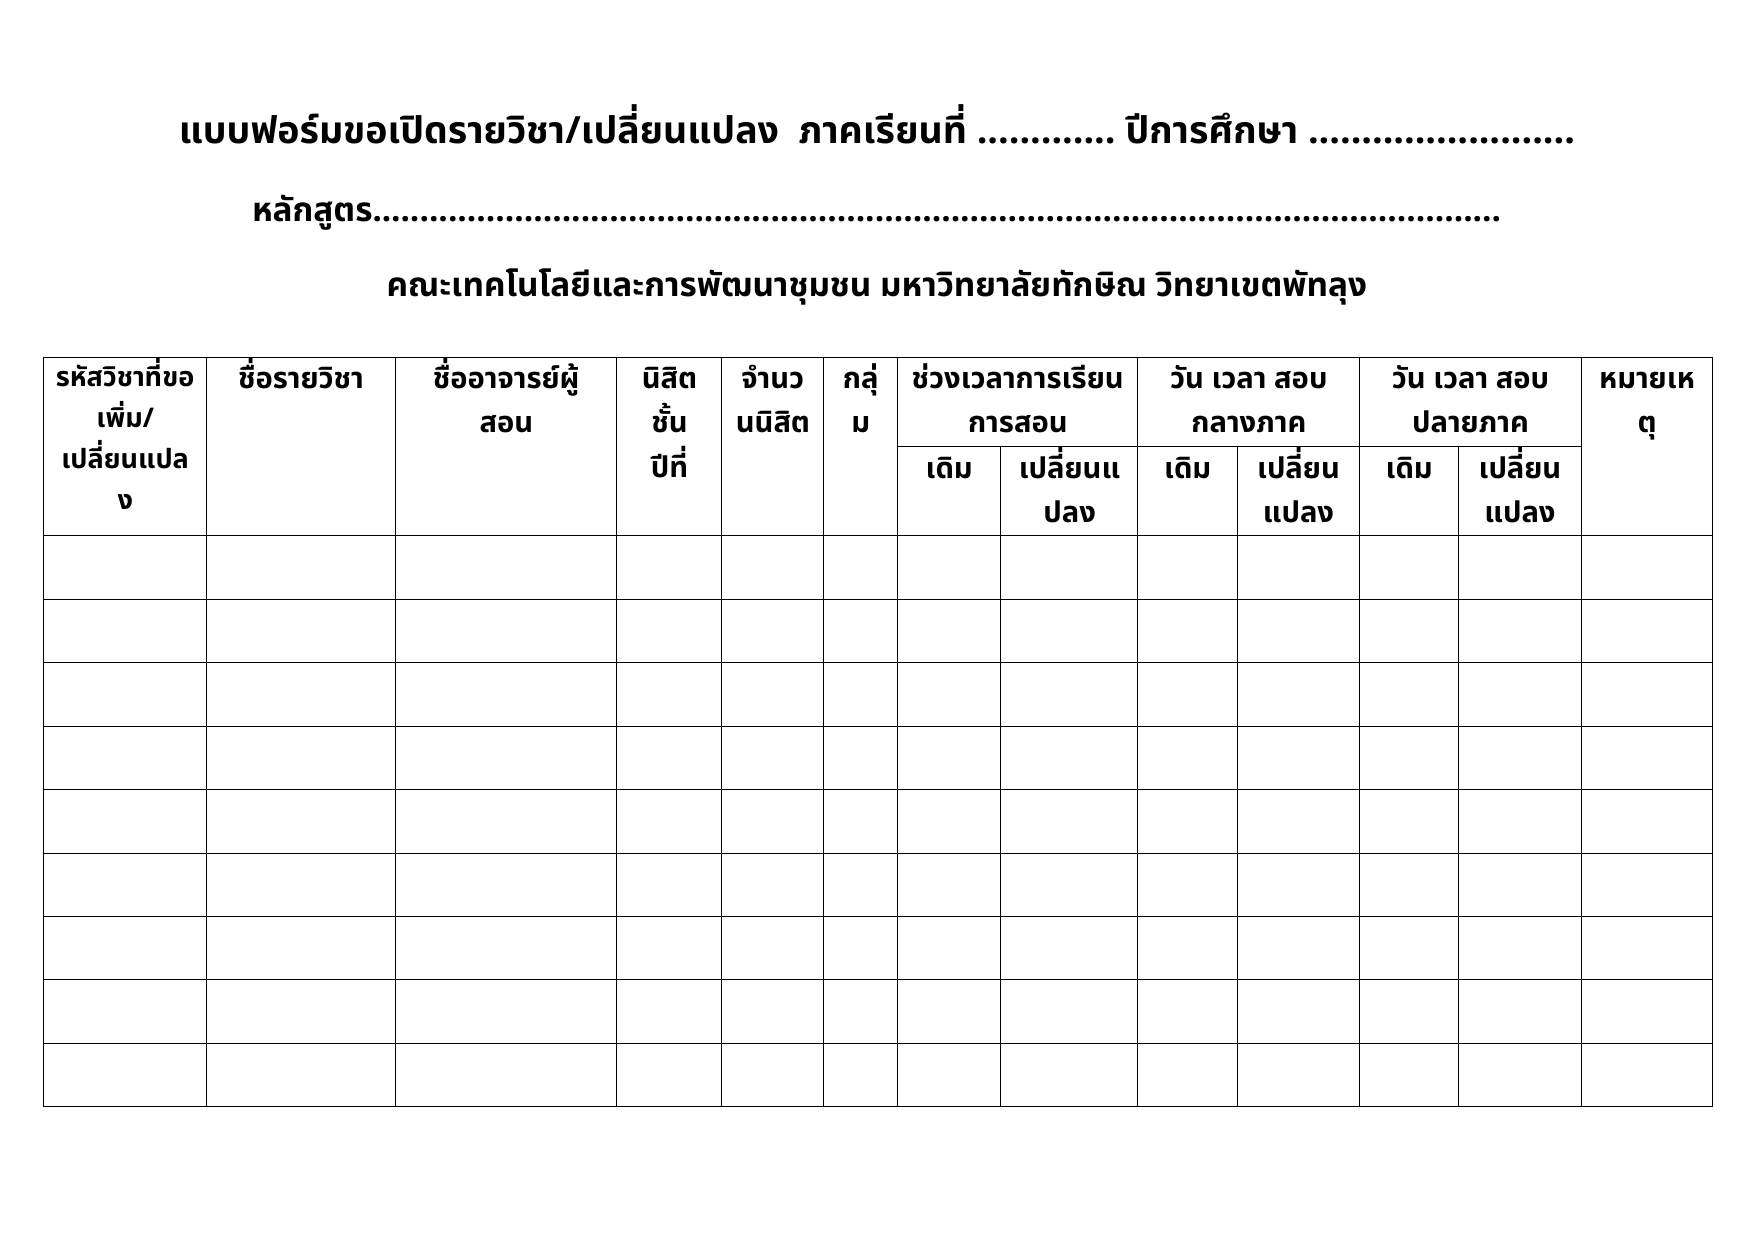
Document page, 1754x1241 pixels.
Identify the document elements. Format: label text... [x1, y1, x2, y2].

table_cell [722, 854, 823, 916]
table_cell [207, 727, 395, 789]
table_cell [1238, 854, 1359, 916]
table_cell [1582, 1044, 1712, 1106]
table_cell [824, 980, 897, 1043]
table_cell [1459, 600, 1581, 662]
table_cell [1001, 790, 1137, 852]
table_cell [1582, 917, 1712, 979]
table_cell [207, 854, 395, 916]
table_cell [722, 727, 823, 789]
table_cell [1459, 917, 1581, 979]
table_cell [1138, 980, 1237, 1043]
table_cell [722, 917, 823, 979]
table_cell [1582, 663, 1712, 726]
table_cell [1459, 663, 1581, 726]
table_cell [898, 600, 1000, 662]
table_header นิสิตชั้น ปีที่ [617, 358, 721, 535]
table_cell [396, 536, 616, 599]
table_cell [1238, 727, 1359, 789]
table_cell [44, 854, 206, 916]
table_cell เดิม [1138, 447, 1237, 535]
table_cell [898, 854, 1000, 916]
table_cell [1001, 854, 1137, 916]
table_cell [1582, 727, 1712, 789]
text หลักสูตร…..................................................………………………………………………………… [150, 185, 1604, 236]
table_cell [617, 536, 721, 599]
table_cell [1238, 917, 1359, 979]
table_cell [1001, 536, 1137, 599]
table_cell [1459, 536, 1581, 599]
table_cell เดิม [1360, 447, 1458, 535]
table_cell [1001, 917, 1137, 979]
table_cell [44, 917, 206, 979]
table_cell [1582, 536, 1712, 599]
table_header หมายเหตุ [1582, 358, 1712, 535]
table_header วัน เวลา สอบปลายภาค [1360, 358, 1581, 446]
table_cell [1238, 1044, 1359, 1106]
table_cell [207, 536, 395, 599]
table_header ชื่อรายวิชา [207, 358, 395, 535]
table_cell [824, 663, 897, 726]
table_cell [207, 917, 395, 979]
table_cell [617, 854, 721, 916]
table_cell [898, 790, 1000, 852]
table_cell [1360, 600, 1458, 662]
table_cell [1360, 1044, 1458, 1106]
table_cell [1001, 980, 1137, 1043]
table_cell [1360, 917, 1458, 979]
table_cell [1360, 663, 1458, 726]
table_cell [207, 790, 395, 852]
table_cell [1582, 790, 1712, 852]
table_cell [617, 663, 721, 726]
table_cell [898, 917, 1000, 979]
table_cell เปลี่ยนแปลง [1001, 447, 1137, 535]
table_cell [396, 727, 616, 789]
table_cell [396, 1044, 616, 1106]
table_cell [1360, 980, 1458, 1043]
table_cell [1138, 917, 1237, 979]
table_cell [722, 536, 823, 599]
table_cell [396, 917, 616, 979]
table_cell [1138, 1044, 1237, 1106]
table_header ชื่ออาจารย์ผู้สอน [396, 358, 616, 535]
table_cell [207, 600, 395, 662]
table_cell [1459, 1044, 1581, 1106]
table_cell [44, 1044, 206, 1106]
table_cell [898, 1044, 1000, 1106]
table_cell [1360, 790, 1458, 852]
table_cell [722, 600, 823, 662]
table_cell เปลี่ยนแปลง [1459, 447, 1581, 535]
table_header กลุ่ม [824, 358, 897, 535]
table_header วัน เวลา สอบกลางภาค [1138, 358, 1359, 446]
table_cell [396, 663, 616, 726]
table_cell [1138, 854, 1237, 916]
table_cell [1360, 727, 1458, 789]
table_cell [898, 663, 1000, 726]
table_cell [1459, 980, 1581, 1043]
table_cell [207, 663, 395, 726]
table_cell [396, 600, 616, 662]
table_cell [1238, 980, 1359, 1043]
table_cell [44, 600, 206, 662]
table_cell [1238, 663, 1359, 726]
table_cell [824, 917, 897, 979]
table_cell [617, 1044, 721, 1106]
table_cell [617, 727, 721, 789]
table_header จำนวนนิสิต [722, 358, 823, 535]
table_cell [1001, 600, 1137, 662]
table_cell [824, 1044, 897, 1106]
table_cell [824, 854, 897, 916]
table_cell [1238, 536, 1359, 599]
table_cell [1138, 663, 1237, 726]
table_cell [1238, 790, 1359, 852]
table_cell [1138, 536, 1237, 599]
table_cell [722, 663, 823, 726]
table_cell [898, 727, 1000, 789]
table_cell [824, 727, 897, 789]
text แบบฟอร์มขอเปิดรายวิชา/เปลี่ยนแปลง ภาคเรียนที่ ............. ปีการศึกษา ......................... [150, 103, 1604, 160]
text คณะเทคโนโลยีและการพัฒนาชุมชน มหาวิทยาลัยทักษิณ วิทยาเขตพัทลุง [150, 261, 1604, 311]
table_cell [1360, 854, 1458, 916]
table_cell [722, 980, 823, 1043]
table_cell [207, 980, 395, 1043]
table_cell [1138, 790, 1237, 852]
table_cell [1459, 790, 1581, 852]
table_cell [617, 980, 721, 1043]
table_cell [44, 980, 206, 1043]
table_cell [898, 980, 1000, 1043]
table_cell เปลี่ยนแปลง [1238, 447, 1359, 535]
table_cell [1582, 600, 1712, 662]
table_cell [1459, 854, 1581, 916]
table_cell [617, 600, 721, 662]
table_cell [1582, 980, 1712, 1043]
table_header ช่วงเวลาการเรียนการสอน [898, 358, 1137, 446]
table_cell [617, 917, 721, 979]
table_cell [44, 536, 206, 599]
table_cell [1459, 727, 1581, 789]
table_cell [1138, 727, 1237, 789]
table_cell [44, 790, 206, 852]
table_cell [898, 536, 1000, 599]
table_cell [1138, 600, 1237, 662]
table_cell [1001, 727, 1137, 789]
table_cell [722, 1044, 823, 1106]
table_cell เดิม [898, 447, 1000, 535]
table_cell [824, 790, 897, 852]
table_cell [396, 980, 616, 1043]
table_cell [396, 790, 616, 852]
table_header รหัสวิชาที่ขอเพิ่ม/เปลี่ยนแปลง [44, 358, 206, 535]
table_cell [824, 536, 897, 599]
table_cell [207, 1044, 395, 1106]
table_cell [44, 727, 206, 789]
table_cell [824, 600, 897, 662]
table_cell [1360, 536, 1458, 599]
table_cell [617, 790, 721, 852]
table_cell [1582, 854, 1712, 916]
table_cell [44, 663, 206, 726]
table_cell [1001, 1044, 1137, 1106]
table_cell [1238, 600, 1359, 662]
table_cell [722, 790, 823, 852]
table_cell [396, 854, 616, 916]
table_cell [1001, 663, 1137, 726]
